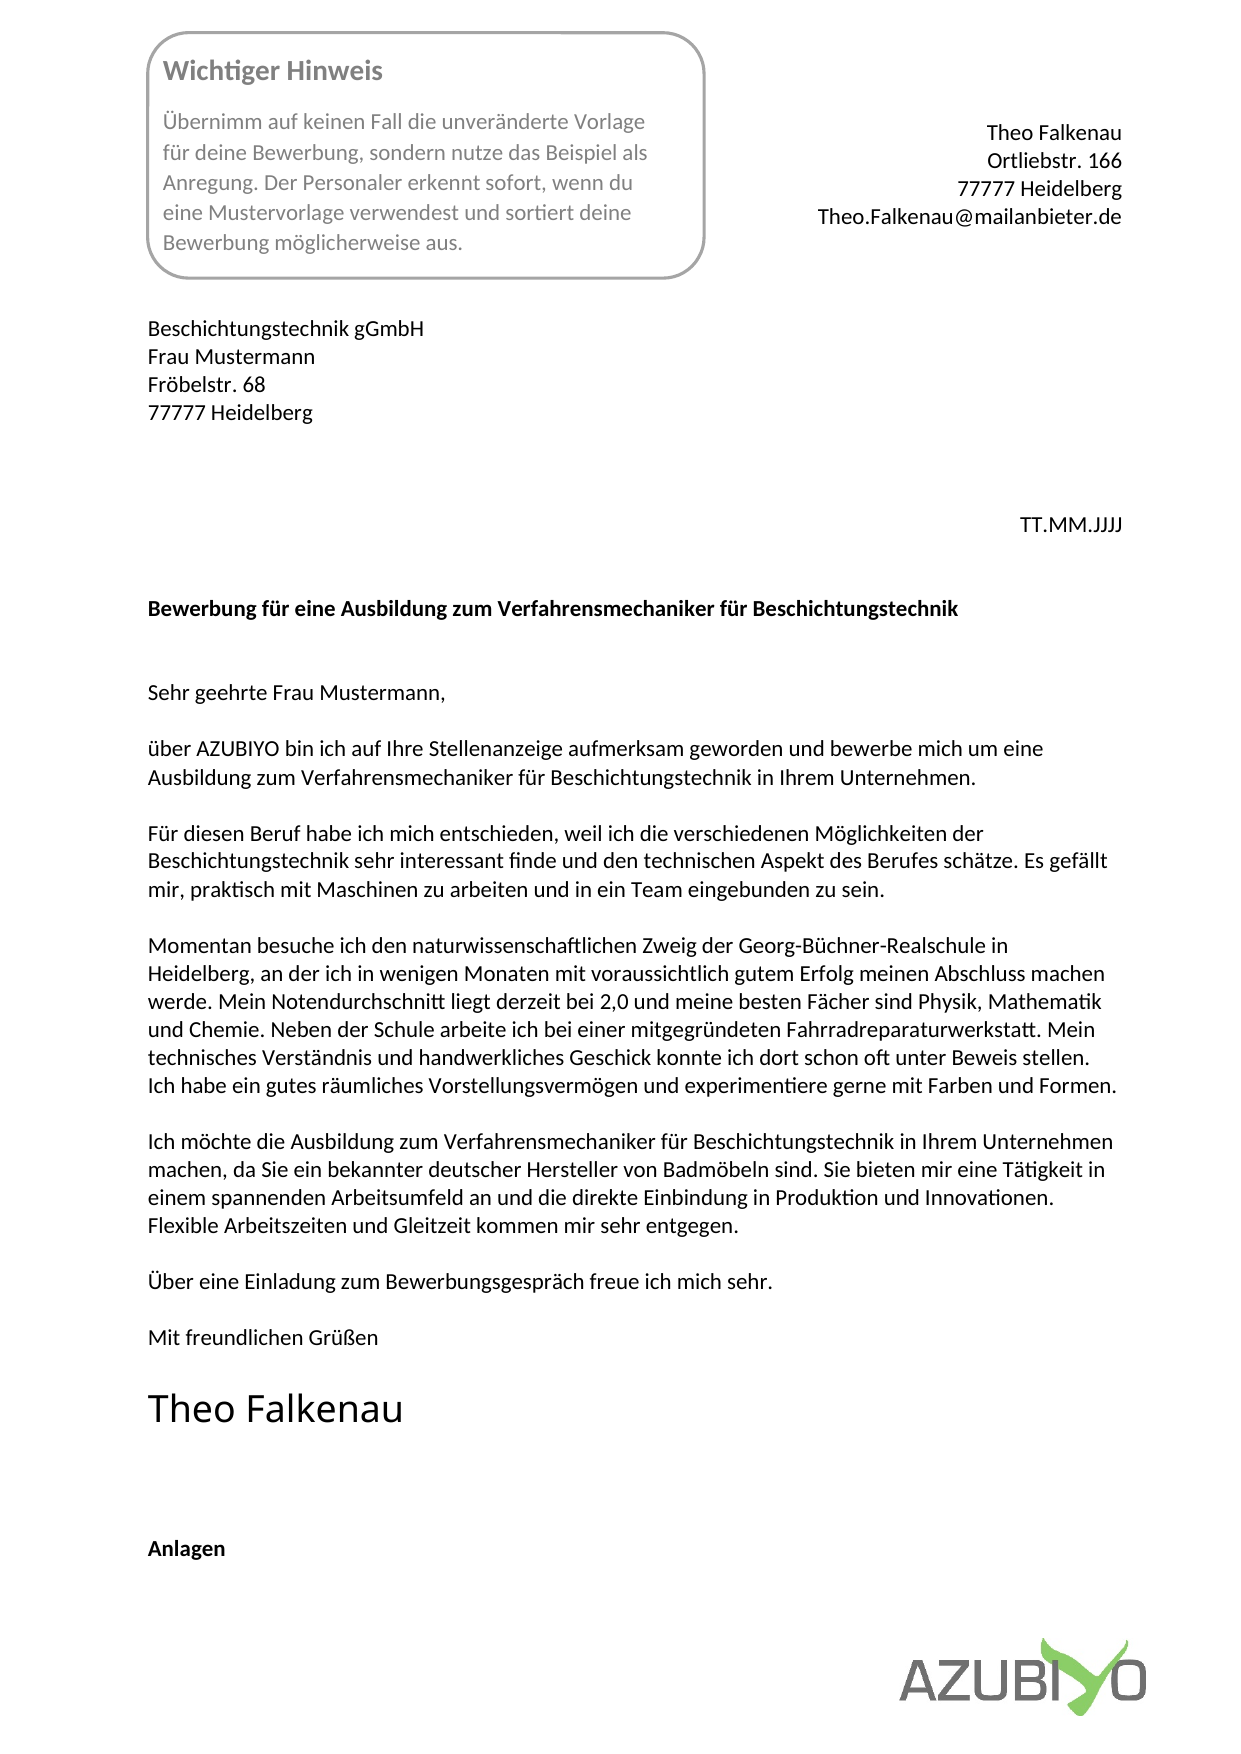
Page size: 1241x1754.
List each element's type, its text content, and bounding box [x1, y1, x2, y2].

text Ortliebstr. 166 [706, 146, 1122, 174]
text 77777 Heidelberg [706, 174, 1122, 202]
picture [899, 1638, 1146, 1716]
text Über eine Einladung zum Bewerbungsgespräch freue ich mich sehr. [148, 1267, 1122, 1295]
text Mit freundlichen Grüßen [148, 1295, 1122, 1351]
text Frau Mustermann [148, 342, 1122, 370]
text Beschichtungstechnik gGmbH [148, 314, 1122, 342]
text Fröbelstr. 68 [148, 370, 1122, 398]
text Ich möchte die Ausbildung zum Verfahrensmechaniker für Beschichtungstechnik in Ihrem Unternehmen machen, da Sie ein bekannter deutscher Hersteller von Badmöbeln sind. Sie bieten mir eine Tätigkeit in einem spannenden Arbeitsumfeld an und die direkte Einbindung in Produktion und Innovationen. Flexible Arbeitszeiten und Gleitzeit kommen mir sehr entgegen. [148, 1127, 1122, 1239]
text 77777 Heidelberg [148, 398, 1122, 426]
text Bewerbung für eine Ausbildung zum Verfahrensmechaniker für Beschichtungstechnik [148, 594, 1122, 651]
text Sehr geehrte Frau Mustermann, über AZUBIYO bin ich auf Ihre Stellenanzeige aufmerksam geworden und bewerbe mich um eine Ausbildung zum Verfahrensmechaniker für Beschichtungstechnik in Ihrem Unternehmen. Für diesen Beruf habe ich mich entschieden, weil ich die verschiedenen Möglichkeiten der Beschichtungstechnik sehr interessant finde und den technischen Aspekt des Berufes schätze. Es gefällt mir, praktisch mit Maschinen zu arbeiten und in ein Team eingebunden zu sein. [148, 678, 1122, 903]
text TT.MM.JJJJ [148, 510, 1122, 538]
text Theo Falkenau [706, 118, 1122, 146]
text Theo Falkenau [148, 1382, 1122, 1433]
text Momentan besuche ich den naturwissenschaftlichen Zweig der Georg-Büchner-Realschule in Heidelberg, an der ich in wenigen Monaten mit voraussichtlich gutem Erfolg meinen Abschluss machen werde. Mein Notendurchschnitt liegt derzeit bei 2,0 und meine besten Fächer sind Physik, Mathematik und Chemie. Neben der Schule arbeite ich bei einer mitgegründeten Fahrradreparaturwerkstatt. Mein technisches Verständnis und handwerkliches Geschick konnte ich dort schon oft unter Beweis stellen. Ich habe ein gutes räumliches Vorstellungsvermögen und experimentiere gerne mit Farben und Formen. [148, 931, 1122, 1099]
text Anlagen [148, 1534, 1122, 1562]
text Theo.Falkenau@mailanbieter.de [706, 202, 1122, 230]
